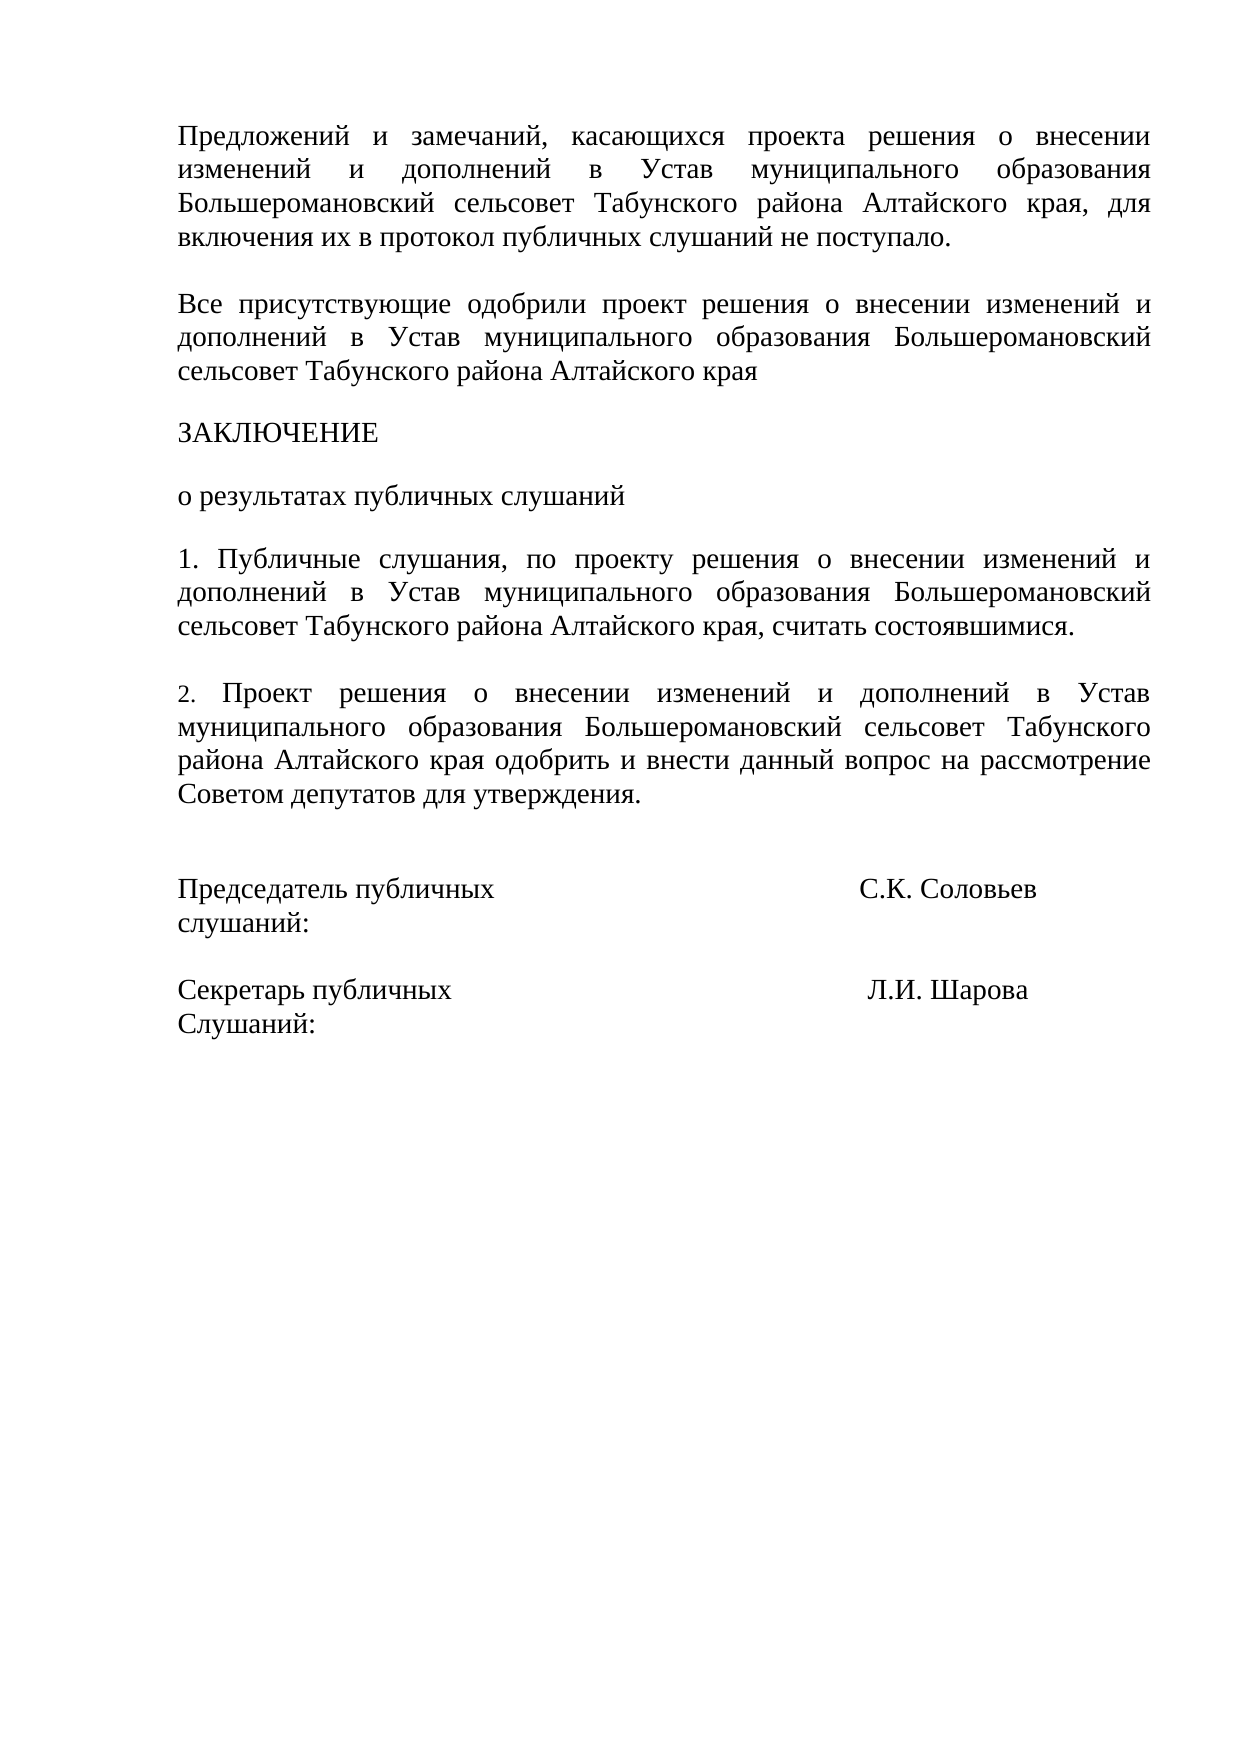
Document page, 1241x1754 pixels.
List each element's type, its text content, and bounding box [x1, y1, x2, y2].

text о результатах публичных слушаний [177, 478, 1152, 512]
text Слушаний: [177, 1006, 1152, 1039]
text слушаний: [177, 905, 1152, 939]
text ЗАКЛЮЧЕНИЕ [177, 416, 1152, 449]
text Председатель публичных С.К. Соловьев [177, 872, 1152, 905]
text Все присутствующие одобрили проект решения о внесении изменений и дополнений в Устав муниципального образования Большеромановский сельсовет Табунского района Алтайского края [177, 286, 1152, 386]
text 2. Проект решения о внесении изменений и дополнений в Устав муниципального образования Большеромановский сельсовет Табунского района Алтайского края одобрить и внести данный вопрос на рассмотрение Советом депутатов для утверждения. [177, 675, 1152, 809]
text 1. Публичные слушания, по проекту решения о внесении изменений и дополнений в Устав муниципального образования Большеромановский сельсовет Табунского района Алтайского края, считать состоявшимися. [177, 541, 1152, 642]
text Секретарь публичных Л.И. Шарова [177, 972, 1152, 1006]
text Предложений и замечаний, касающихся проекта решения о внесении изменений и дополнений в Устав муниципального образования Большеромановский сельсовет Табунского района Алтайского края, для включения их в протокол публичных слушаний не поступало. [177, 118, 1152, 252]
